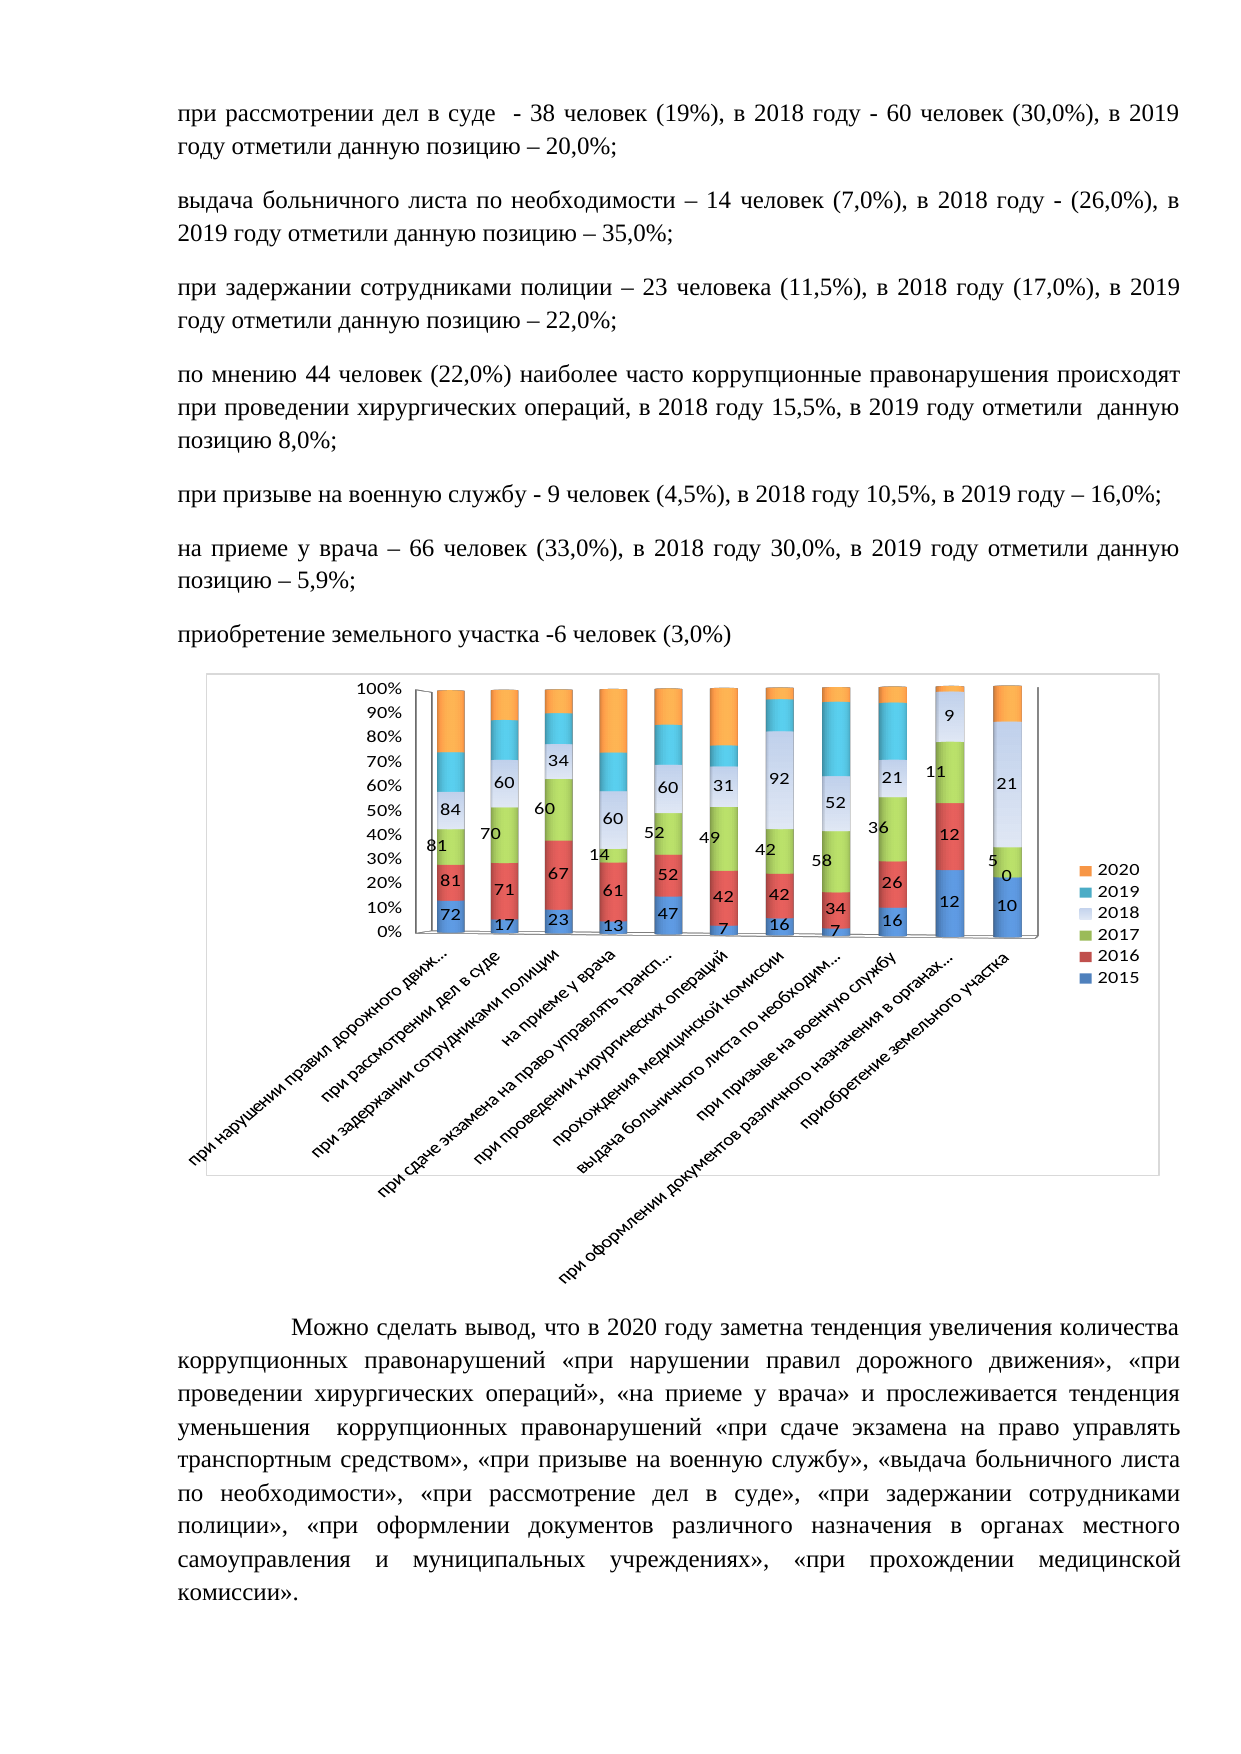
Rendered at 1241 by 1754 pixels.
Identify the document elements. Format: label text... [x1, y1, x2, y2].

text при задержании сотрудниками полиции – 23 человека (11,5%), в 2018 году (17,0%), в 2019 году отметили данную позицию – 22,0%; [177, 272, 1181, 334]
text приобретение земельного участка -6 человек (3,0%) [177, 619, 1181, 648]
text на приеме у врача – 66 человек (33,0%), в 2018 году 30,0%, в 2019 году отметили данную позицию – 5,9%; [177, 533, 1181, 594]
text выдача больничного листа по необходимости – 14 человек (7,0%), в 2018 году - (26,0%), в 2019 году отметили данную позицию – 35,0%; [177, 185, 1181, 247]
text при призыве на военную службу - 9 человек (4,5%), в 2018 году 10,5%, в 2019 году – 16,0%; [177, 479, 1181, 507]
text при рассмотрении дел в суде - 38 человек (19%), в 2018 году - 60 человек (30,0%), в 2019 году отметили данную позицию – 20,0%; [177, 98, 1181, 160]
text по мнению 44 человек (22,0%) наиболее часто коррупционные правонарушения происходят при проведении хирургических операций, в 2018 году 15,5%, в 2019 году отметили данную позицию 8,0%; [177, 359, 1181, 454]
text Можно сделать вывод, что в 2020 году заметна тенденция увеличения количества коррупционных правонарушений «при нарушении правил дорожного движения», «при проведении хирургических операций», «на приеме у врача» и прослеживается тенденция уменьшения коррупционных правонарушений «при сдаче экзамена на право управлять транспортным средством», «при призыве на военную службу», «выдача больничного листа по необходимости», «при рассмотрение дел в суде», «при задержании сотрудниками полиции», «при оформлении документов различного назначения в органах местного самоуправления и муниципальных учреждениях», «при прохождении медицинской комиссии». [177, 1312, 1181, 1605]
